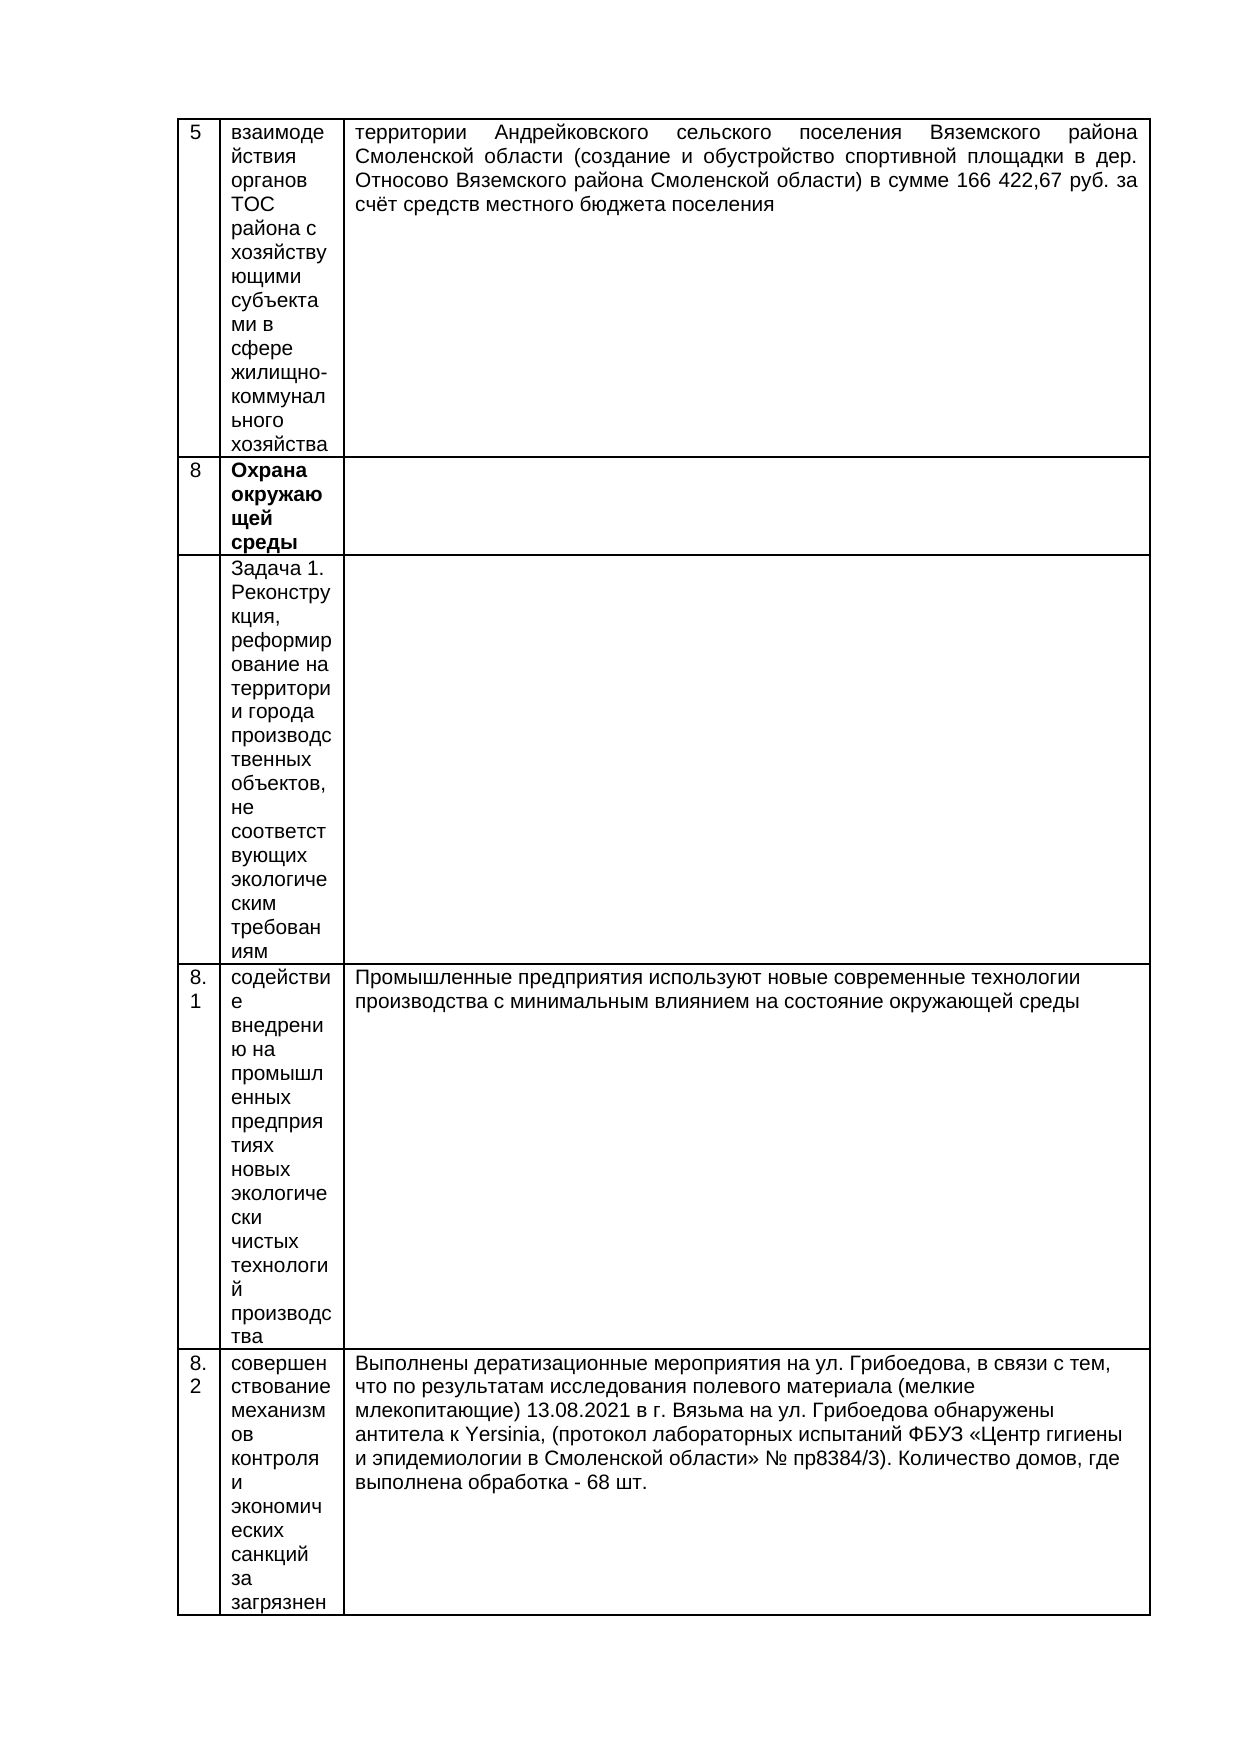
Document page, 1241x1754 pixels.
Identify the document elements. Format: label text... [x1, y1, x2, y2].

table_cell [179, 556, 219, 963]
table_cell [221, 1350, 343, 1614]
table_cell 8 [179, 458, 219, 553]
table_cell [345, 1350, 1149, 1614]
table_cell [345, 120, 1149, 456]
table_cell Охрана окружающей среды [221, 458, 343, 553]
table_cell Промышленные предприятия используют новые современные технологии производства с минимальным влиянием на состояние окружающей среды [345, 965, 1149, 1348]
table_cell 8.2 [179, 1350, 219, 1614]
table_cell [345, 556, 1149, 963]
table_cell [345, 458, 1149, 553]
table_cell 7.15 [179, 120, 219, 456]
table_cell Задача 1. Реконструкция, реформирование на территории города производственных объектов, не соответствующих экологическим требованиям [221, 556, 343, 963]
table_cell содействие внедрению на промышленных предприятиях новых экологически чистых технологий производства [221, 965, 343, 1348]
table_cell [221, 120, 343, 456]
table_cell 8.1 [179, 965, 219, 1348]
